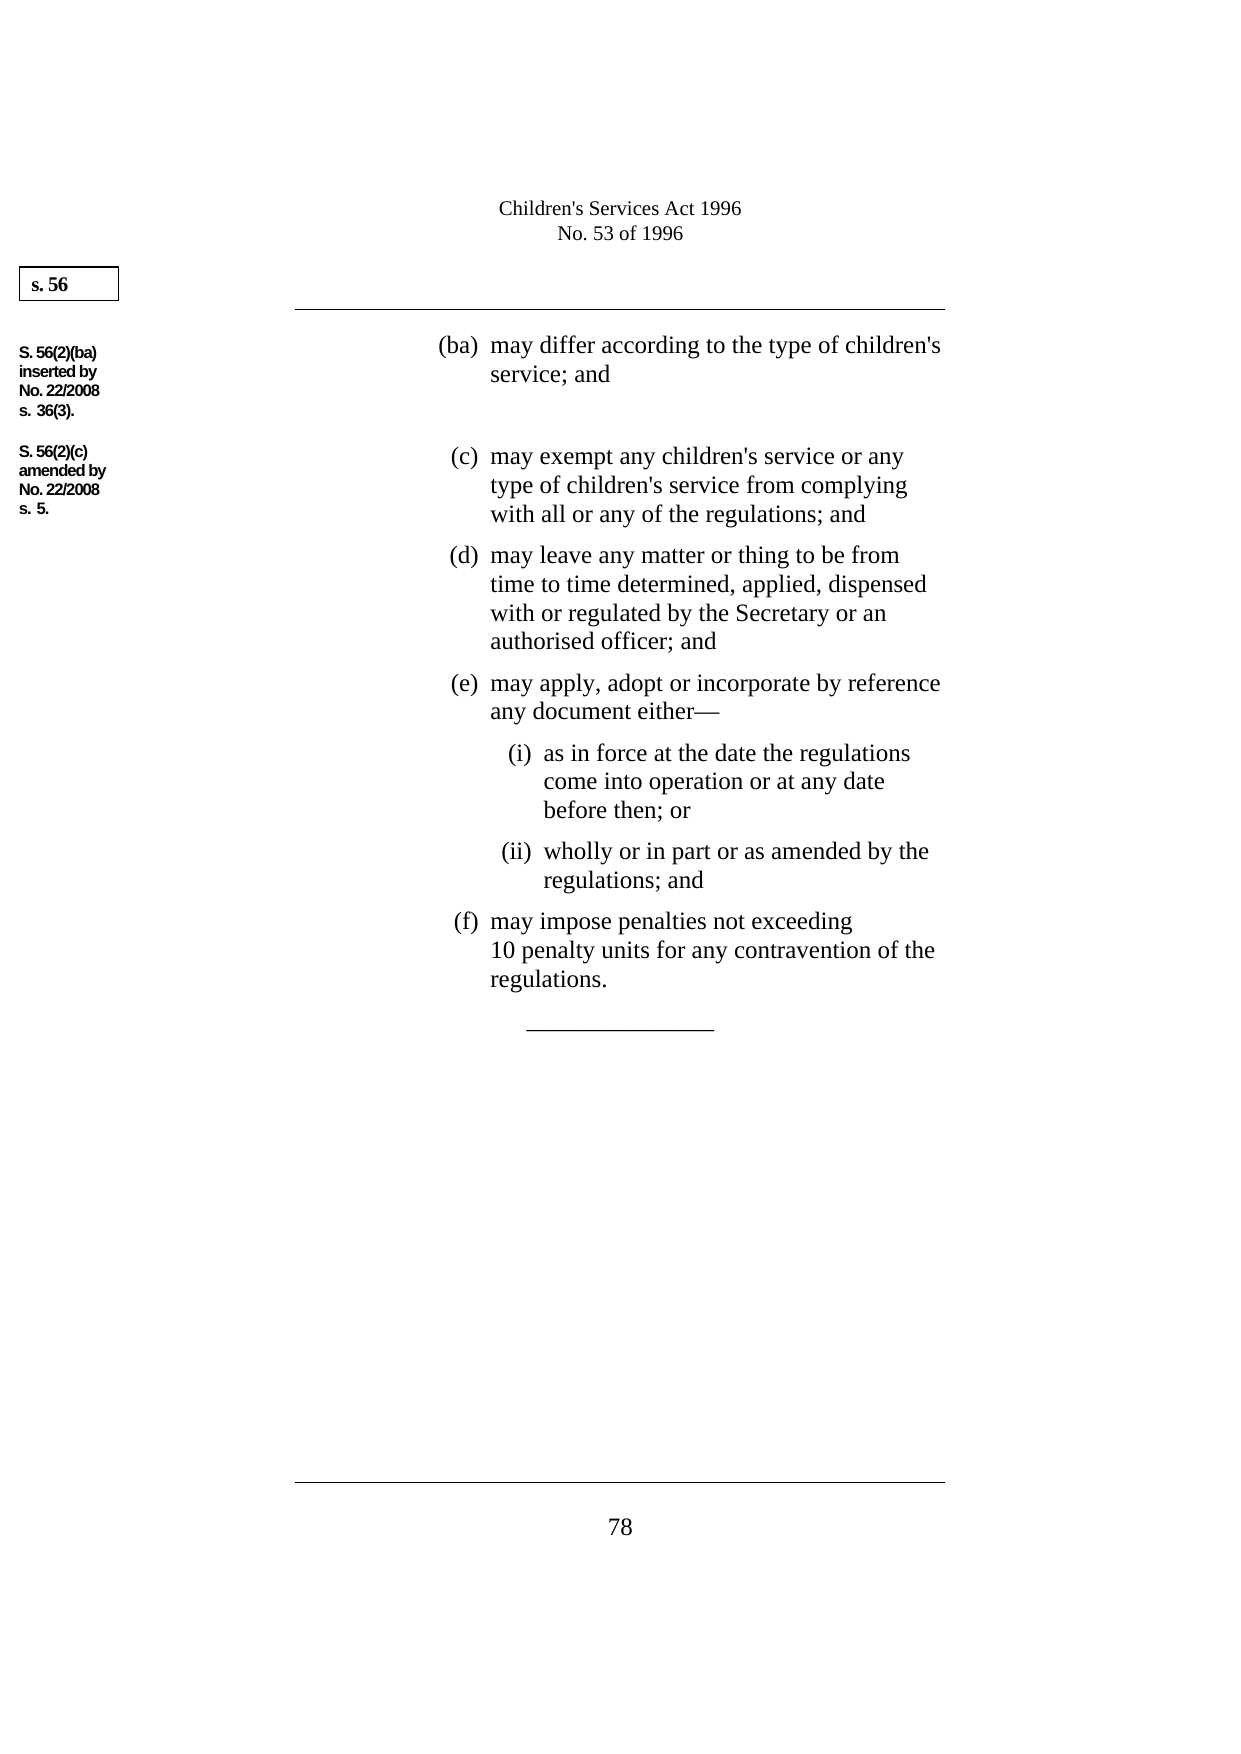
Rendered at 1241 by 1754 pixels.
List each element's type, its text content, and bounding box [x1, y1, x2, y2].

subtitle (d) may leave any matter or thing to be from time to time determined, applied, dispensed with or regulated by the Secretary or an authorised officer; and [295, 540, 945, 655]
subtitle (e) may apply, adopt or incorporate by reference any document either— [295, 668, 945, 725]
text _______________ [295, 1005, 945, 1034]
text S. 56(2)(c) amended by No. 22/2008 s. 5. [19, 442, 119, 518]
subtitle (ii) wholly or in part or as amended by the regulations; and [295, 836, 945, 894]
text s. 56 [29, 269, 118, 298]
subtitle (c) may exempt any children's service or any type of children's service from complying with all or any of the regulations; and [295, 441, 945, 528]
subtitle (ba) may differ according to the type of children's service; and [295, 330, 945, 388]
text S. 56(2)(ba) inserted by No. 22/2008 s. 36(3). [19, 343, 119, 419]
subtitle (i) as in force at the date the regulations come into operation or at any date before then; or [295, 738, 945, 824]
subtitle (f) may impose penalties not exceeding 10 penalty units for any contravention of the regulations. [295, 906, 945, 993]
